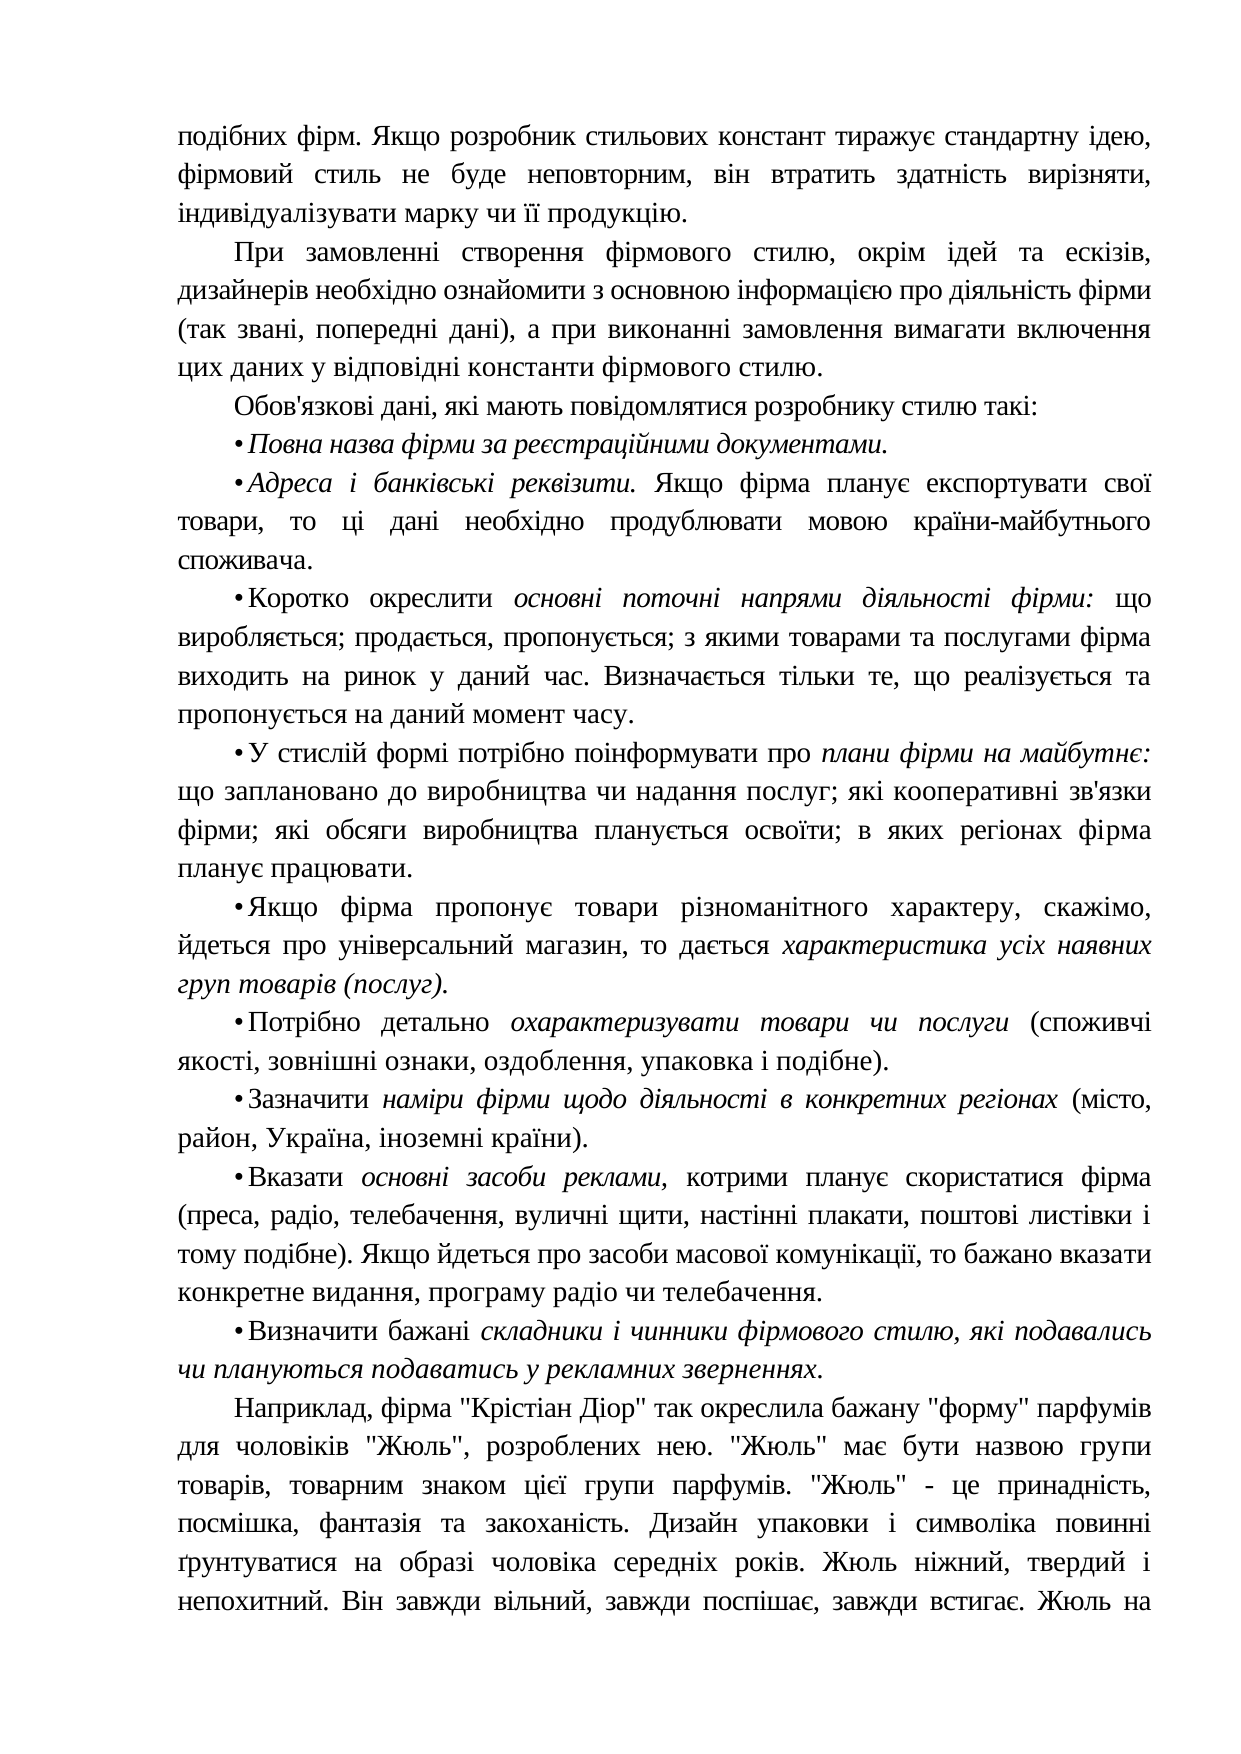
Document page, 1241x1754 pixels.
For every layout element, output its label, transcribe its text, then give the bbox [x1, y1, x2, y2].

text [177, 118, 1152, 229]
list Вказати основні засоби реклами, котрими планує скористатися фірма (преса, радіо, телебачення, вуличні щити, настінні плакати, поштові листівки і тому подібне). Якщо йдеться про засоби масової комунікації, то бажано вказати конкретне видання, програму радіо чи телебачення. [177, 1159, 1152, 1308]
list Якщо фірма пропонує товари різноманітного характеру, скажімо, йдеться про універсальний магазин, то дається характеристика усіх наявних груп товарів (послуг). [177, 889, 1152, 999]
list У стислій формі потрібно поінформувати про плани фірми на майбутнє: що заплановано до виробництва чи надання послуг; які кооперативні зв'язки фірми; які обсяги виробництва планується освоїти; в яких регіонах фірма планує працювати. [177, 735, 1152, 884]
list Визначити бажані складники і чинники фірмового стилю, які подавались чи плануються подаватись у рекламних зверненнях. [177, 1313, 1152, 1385]
list Зазначити наміри фірми щодо діяльності в конкретних регіонах (місто, район, Україна, іноземні країни). [177, 1082, 1152, 1154]
text При замовленні створення фірмового стилю, окрім ідей та ескізів, дизайнерів необхідно ознайомити з основною інформацією про діяльність фірми (так звані, попередні дані), а при виконанні замовлення вимагати включення цих даних у відповідні константи фірмового стилю. [177, 234, 1152, 383]
list Коротко окреслити основні поточні напрями діяльності фірми: що виробляється; продається, пропонується; з якими товарами та послугами фірма виходить на ринок у даний час. Визначається тільки те, що реалізується та пропонується на даний момент часу. [177, 581, 1152, 730]
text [177, 1390, 1152, 1616]
list Адреса і банківські реквізити. Якщо фірма планує експортувати свої товари, то ці дані необхідно продублювати мовою країни-майбутнього споживача. [177, 465, 1152, 576]
text Обов'язкові дані, які мають повідомлятися розробнику стилю такі: [177, 388, 1152, 421]
list Потрібно детально охарактеризувати товари чи послуги (споживчі якості, зовнішні ознаки, оздоблення, упаковка і подібне). [177, 1004, 1152, 1077]
list Повна назва фірми за реєстраційними документами. [177, 426, 1152, 460]
